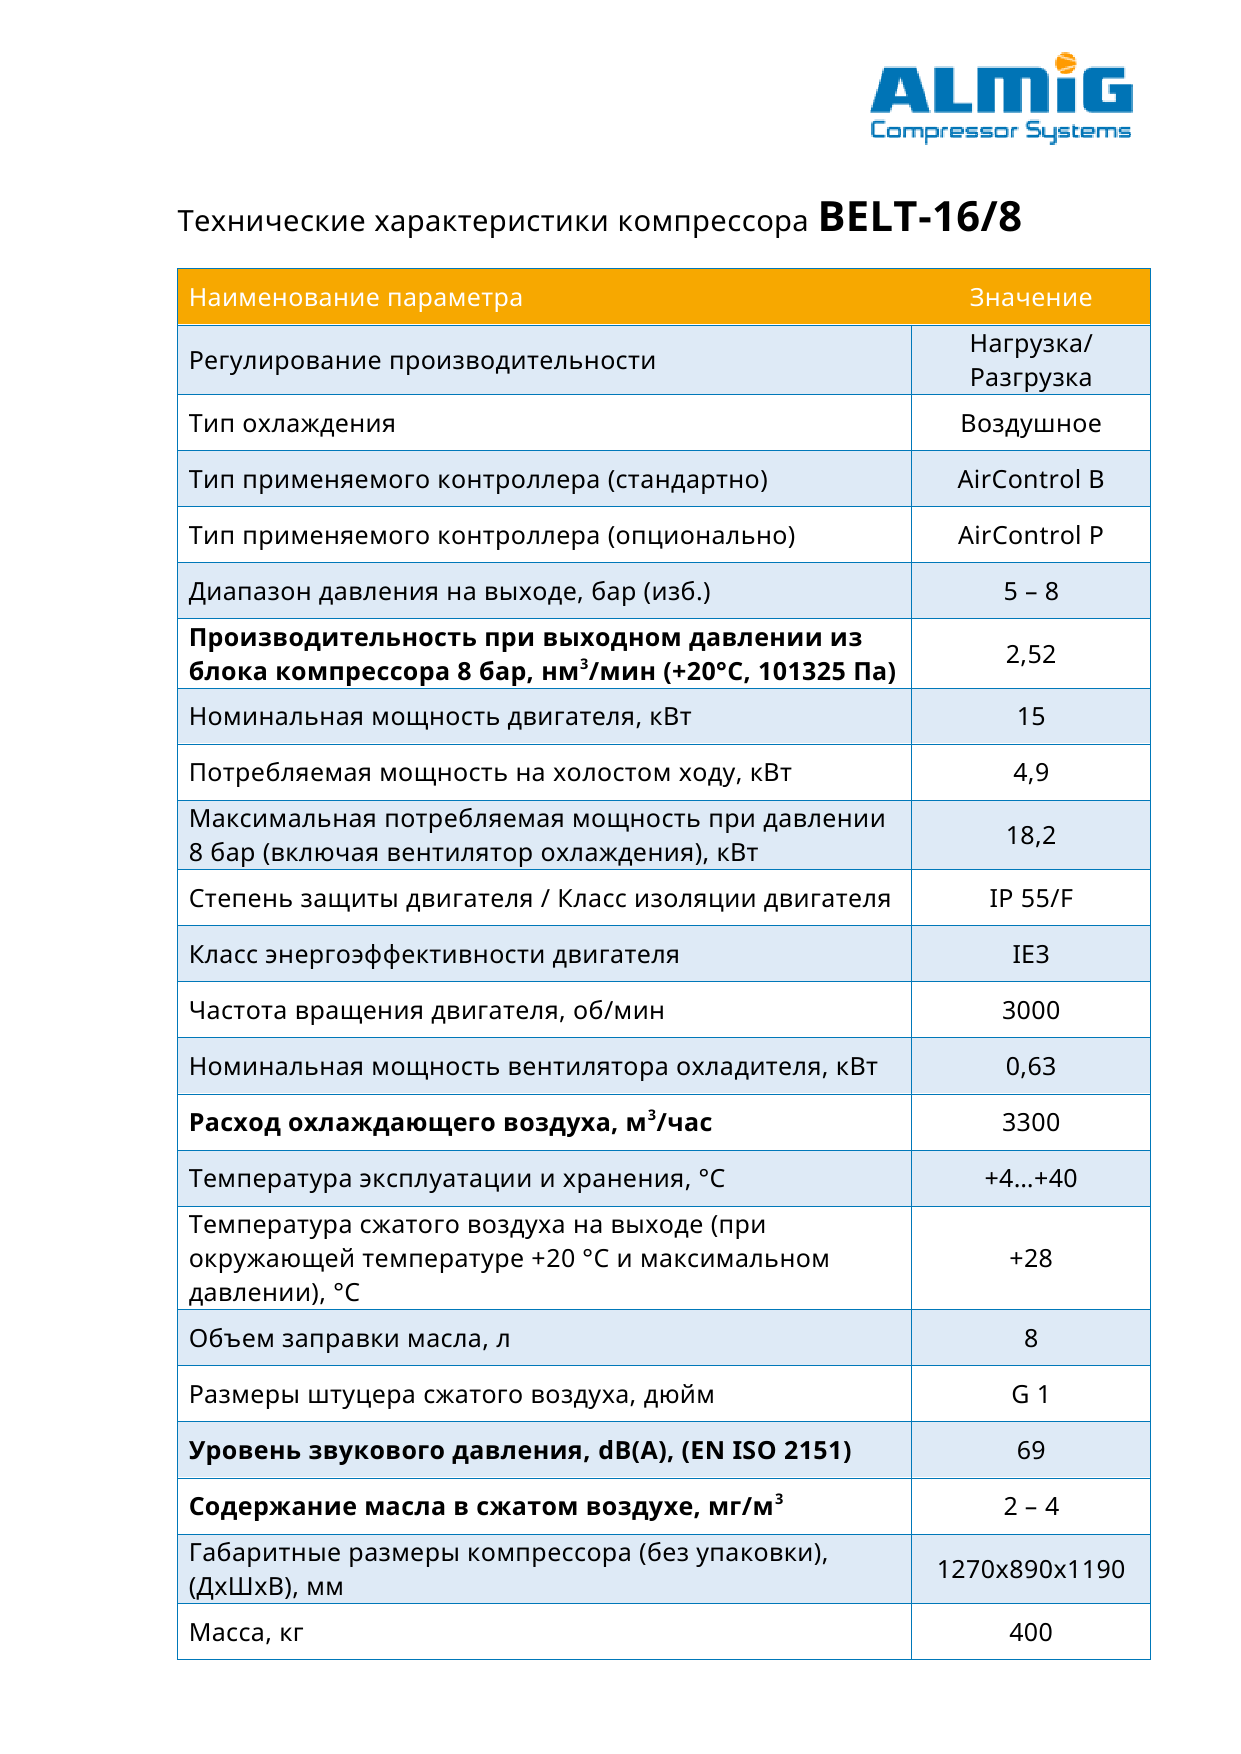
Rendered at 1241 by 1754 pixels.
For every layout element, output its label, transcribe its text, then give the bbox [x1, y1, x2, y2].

table_cell Объем заправки масла, л [178, 1310, 911, 1365]
table_cell 18,2 [912, 801, 1150, 869]
text Технические характеристики компрессора BELT-16/8 [177, 187, 1152, 243]
picture [853, 44, 1152, 149]
table_cell Тип применяемого контроллера (стандартно) [178, 451, 911, 506]
table_cell Регулирование производительности [178, 326, 911, 394]
table_cell 8 [912, 1310, 1150, 1365]
table_cell 2,52 [912, 619, 1150, 687]
table_cell Содержание масла в сжатом воздухе, мг/м3 [178, 1479, 911, 1533]
table_cell 3300 [912, 1095, 1150, 1149]
table_cell Тип охлаждения [178, 395, 911, 450]
table_cell Класс энергоэффективности двигателя [178, 926, 911, 981]
table_cell 1270х890х1190 [912, 1535, 1150, 1603]
table_cell Диапазон давления на выходе, бар (изб.) [178, 563, 911, 618]
table_cell 4,9 [912, 745, 1150, 800]
table_cell +28 [912, 1207, 1150, 1309]
table_cell AirControl P [912, 507, 1150, 562]
table_cell Температура эксплуатации и хранения, °С [178, 1151, 911, 1206]
table_cell 5 – 8 [912, 563, 1150, 618]
table_cell IE3 [912, 926, 1150, 981]
table_cell Номинальная мощность двигателя, кВт [178, 689, 911, 743]
table_cell Уровень звукового давления, dB(A), (EN ISO 2151) [178, 1422, 911, 1477]
table_cell Потребляемая мощность на холостом ходу, кВт [178, 745, 911, 800]
table_cell Номинальная мощность вентилятора охладителя, кВт [178, 1038, 911, 1093]
table_cell 3000 [912, 982, 1150, 1037]
table_header Наименование параметра [178, 269, 911, 324]
table_cell Габаритные размеры компрессора (без упаковки), (ДхШхВ), мм [178, 1535, 911, 1603]
table_cell AirControl B [912, 451, 1150, 506]
table_cell Степень защиты двигателя / Класс изоляции двигателя [178, 870, 911, 925]
table_header Значение [911, 269, 1150, 324]
table_cell Масса, кг [178, 1604, 911, 1659]
table_cell +4…+40 [912, 1151, 1150, 1206]
table_cell Размеры штуцера сжатого воздуха, дюйм [178, 1366, 911, 1421]
table_cell Температура сжатого воздуха на выходе (при окружающей температуре +20 °С и максимальном давлении), °С [178, 1207, 911, 1309]
table_cell Максимальная потребляемая мощность при давлении 8 бар (включая вентилятор охлаждения), кВт [178, 801, 911, 869]
table_cell G 1 [912, 1366, 1150, 1421]
table_cell 2 – 4 [912, 1479, 1150, 1533]
table_cell Производительность при выходном давлении из блока компрессора 8 бар, нм3/мин (+20°С, 101325 Па) [178, 619, 911, 687]
table_cell Тип применяемого контроллера (опционально) [178, 507, 911, 562]
table_cell Воздушное [912, 395, 1150, 450]
table_cell 69 [912, 1422, 1150, 1477]
table_cell Нагрузка/Разгрузка [912, 326, 1150, 394]
table_cell 15 [912, 689, 1150, 743]
table_cell 0,63 [912, 1038, 1150, 1093]
table_cell Расход охлаждающего воздуха, м3/час [178, 1095, 911, 1149]
table_cell Частота вращения двигателя, об/мин [178, 982, 911, 1037]
table_cell 400 [912, 1604, 1150, 1659]
table_cell IP 55/F [912, 870, 1150, 925]
